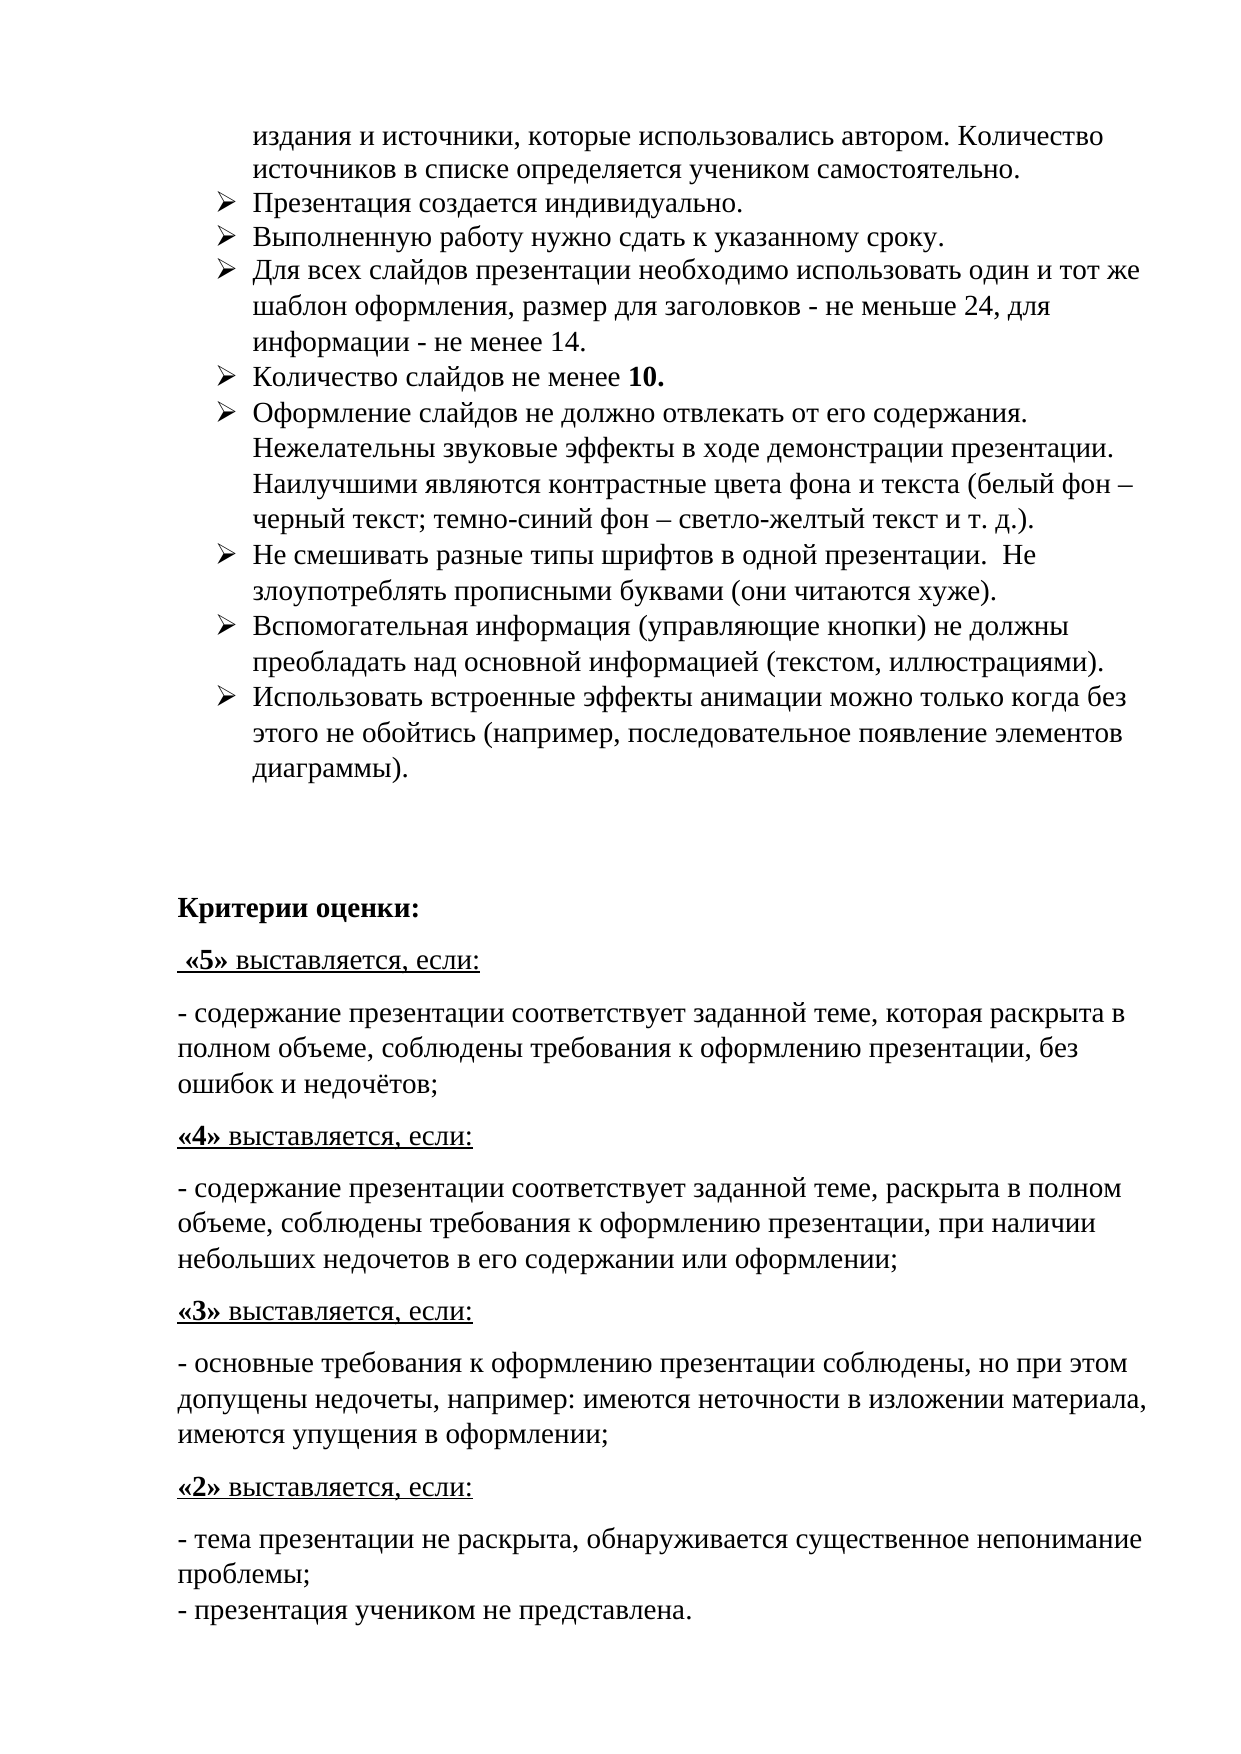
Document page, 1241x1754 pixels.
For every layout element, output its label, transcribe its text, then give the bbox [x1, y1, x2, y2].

text - основные требования к оформлению презентации соблюдены, но при этом допущены недочеты, например: имеются неточности в изложении материала, имеются упущения в оформлении; [177, 1346, 1152, 1450]
text - тема презентации не раскрыта, обнаруживается существенное непонимание проблемы; [177, 1521, 1152, 1590]
list Для всех слайдов презентации необходимо использовать один и тот же шаблон оформления, размер для заголовков - не меньше 24, для информации - не менее 14. [215, 252, 1152, 357]
text Критерии оценки: [177, 890, 1152, 924]
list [215, 118, 1152, 185]
list Выполненную работу нужно сдать к указанному сроку. [215, 219, 1152, 252]
text - содержание презентации соответствует заданной теме, раскрыта в полном объеме, соблюдены требования к оформлению презентации, при наличии небольших недочетов в его содержании или оформлении; [177, 1170, 1152, 1275]
text «3» выставляется, если: [177, 1293, 1152, 1327]
list Оформление слайдов не должно отвлекать от его содержания. Нежелательны звуковые эффекты в ходе демонстрации презентации. Наилучшими являются контрастные цвета фона и текста (белый фон – черный текст; темно-синий фон – светло-желтый текст и т. д.). [215, 395, 1152, 535]
list Использовать встроенные эффекты анимации можно только когда без этого не обойтись (например, последовательное появление элементов диаграммы). [215, 679, 1152, 784]
text - содержание презентации соответствует заданной теме, которая раскрыта в полном объеме, соблюдены требования к оформлению презентации, без ошибок и недочётов; [177, 995, 1152, 1099]
text «2» выставляется, если: [177, 1469, 1152, 1502]
list Вспомогательная информация (управляющие кнопки) не должны преобладать над основной информацией (текстом, иллюстрациями). [215, 608, 1152, 677]
list Количество слайдов не менее 10. [215, 359, 1152, 393]
list Презентация создается индивидуально. [215, 185, 1152, 219]
text - презентация учеником не представлена. [177, 1592, 1152, 1626]
list Не смешивать разные типы шрифтов в одной презентации. Не злоупотреблять прописными буквами (они читаются хуже). [215, 537, 1152, 606]
text «4» выставляется, если: [177, 1118, 1152, 1151]
text «5» выставляется, если: [177, 942, 1152, 976]
